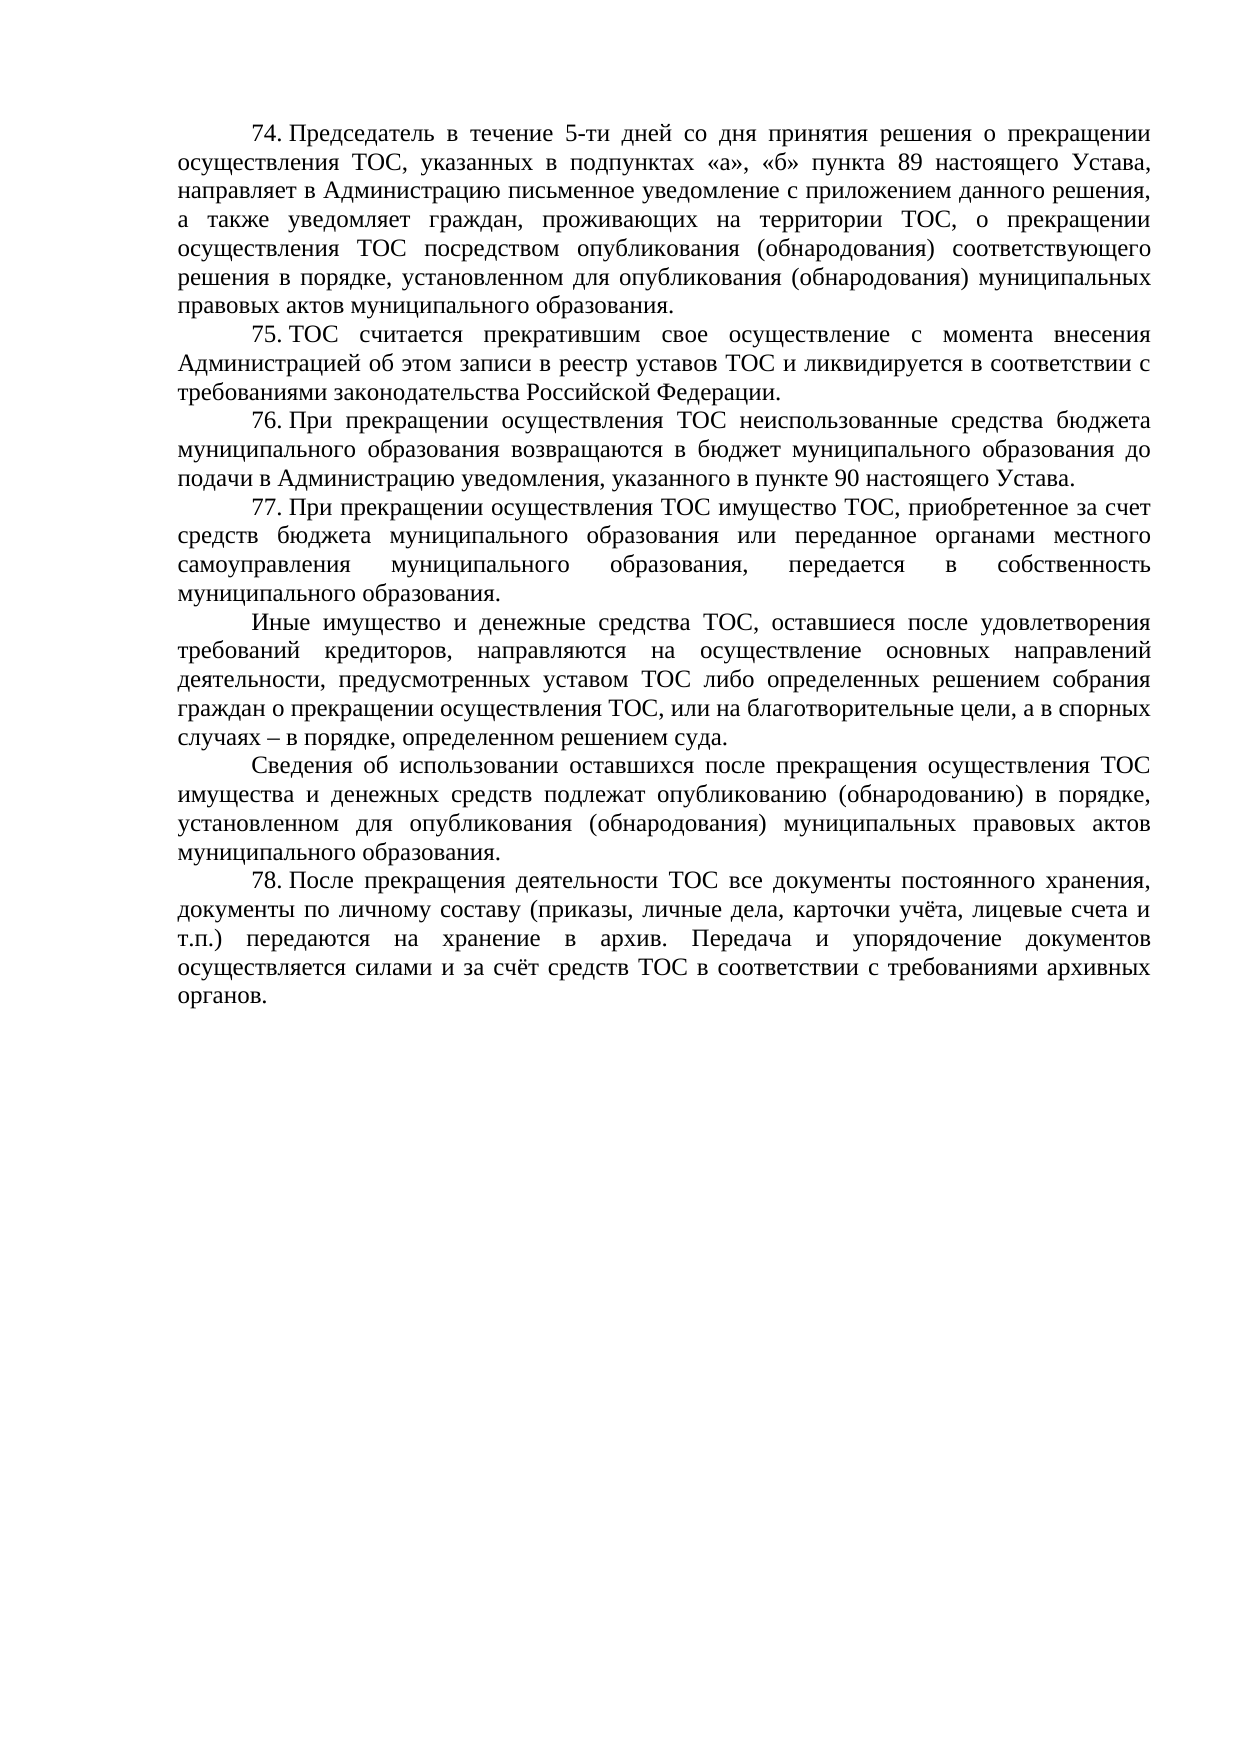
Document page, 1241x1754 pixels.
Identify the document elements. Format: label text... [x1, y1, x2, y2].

text Сведения об использовании оставшихся после прекращения осуществления ТОС имущества и денежных средств подлежат опубликованию (обнародованию) в порядке, установленном для опубликования (обнародования) муниципальных правовых актов муниципального образования. [177, 751, 1152, 866]
list После прекращения деятельности ТОС все документы постоянного хранения, документы по личному составу (приказы, личные дела, карточки учёта, лицевые счета и т.п.) передаются на хранение в архив. Передача и упорядочение документов осуществляется силами и за счёт средств ТОС в соответствии с требованиями архивных органов. [177, 866, 1152, 1009]
text Иные имущество и денежные средства ТОС, оставшиеся после удовлетворения требований кредиторов, направляются на осуществление основных направлений деятельности, предусмотренных уставом ТОС либо определенных решением собрания граждан о прекращении осуществления ТОС, или на благотворительные цели, а в спорных случаях – в порядке, определенном решением суда. [177, 607, 1152, 751]
list При прекращении осуществления ТОС имущество ТОС, приобретенное за счет средств бюджета муниципального образования или переданное органами местного самоуправления муниципального образования, передается в собственность муниципального образования. [177, 492, 1152, 607]
list При прекращении осуществления ТОС неиспользованные средства бюджета муниципального образования возвращаются в бюджет муниципального образования до подачи в Администрацию уведомления, указанного в пункте 90 настоящего Устава. [177, 406, 1152, 492]
list ТОС считается прекратившим свое осуществление с момента внесения Администрацией об этом записи в реестр уставов ТОС и ликвидируется в соответствии с требованиями законодательства Российской Федерации. [177, 319, 1152, 406]
list Председатель в течение 5-ти дней со дня принятия решения о прекращении осуществления ТОС, указанных в подпунктах «а», «б» пункта 89 настоящего Устава, направляет в Администрацию письменное уведомление с приложением данного решения, а также уведомляет граждан, проживающих на территории ТОС, о прекращении осуществления ТОС посредством опубликования (обнародования) соответствующего решения в порядке, установленном для опубликования (обнародования) муниципальных правовых актов муниципального образования. [177, 118, 1152, 319]
